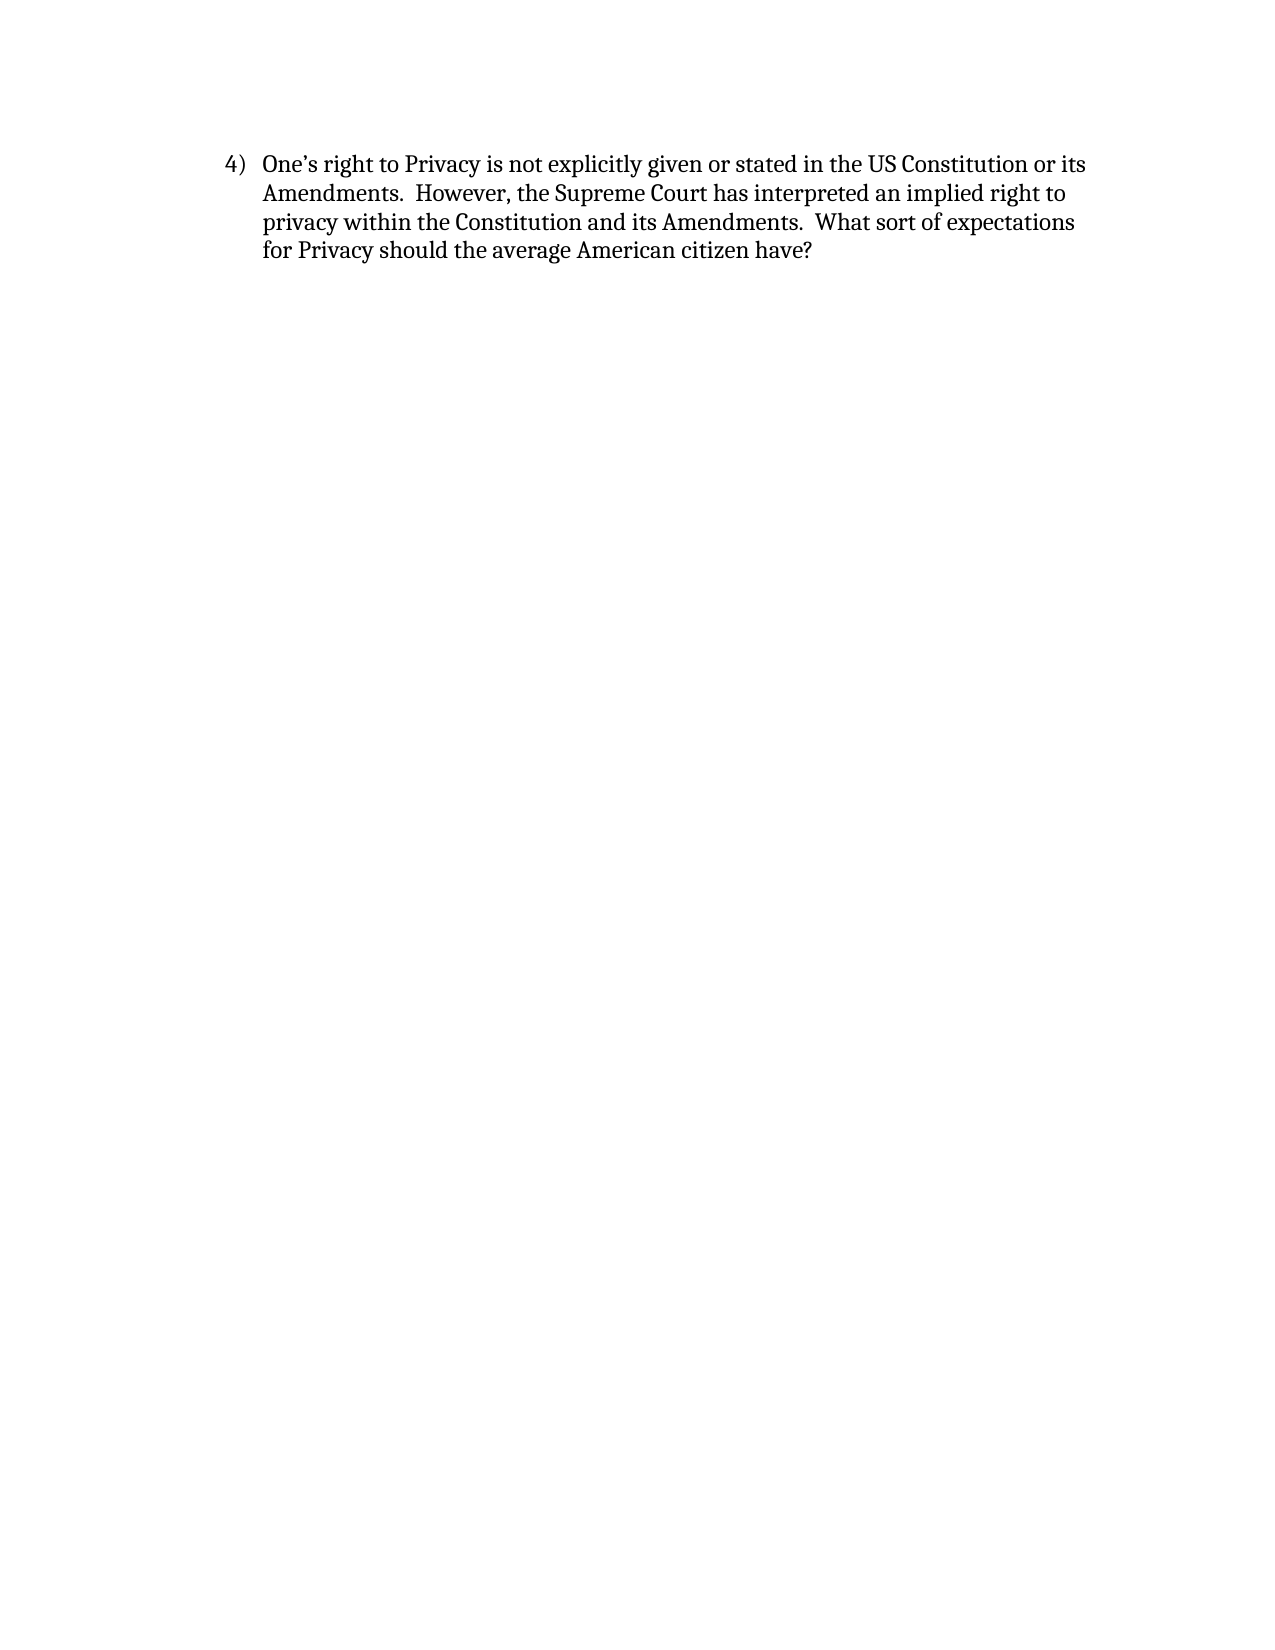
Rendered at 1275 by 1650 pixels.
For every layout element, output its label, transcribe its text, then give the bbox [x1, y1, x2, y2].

list One’s right to Privacy is not explicitly given or stated in the US Constitution or its Amendments. However, the Supreme Court has interpreted an implied right to privacy within the Constitution and its Amendments. What sort of expectations for Privacy should the average American citizen have? [225, 150, 1087, 265]
